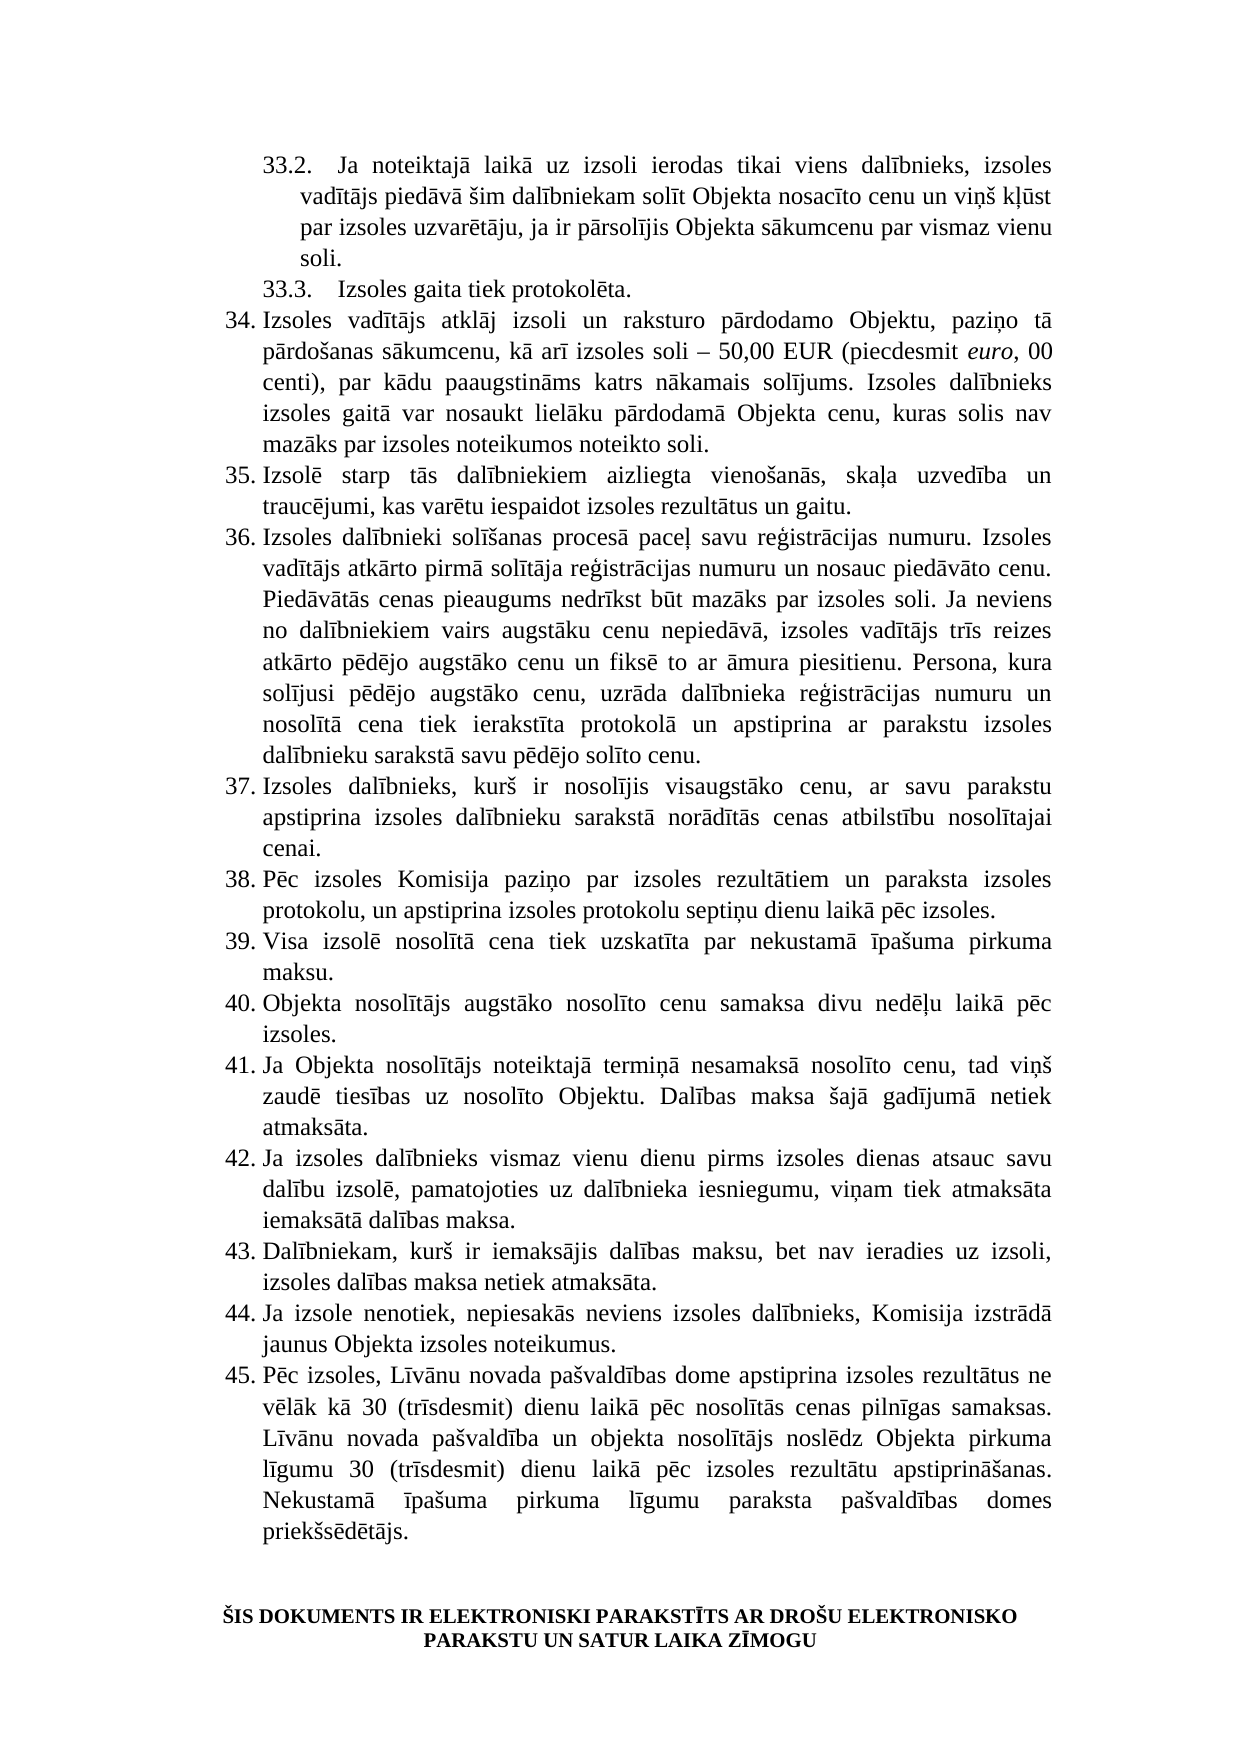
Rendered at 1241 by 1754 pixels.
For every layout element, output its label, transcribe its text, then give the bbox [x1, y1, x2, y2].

list Izsoles dalībnieki solīšanas procesā paceļ savu reģistrācijas numuru. Izsoles vadītājs atkārto pirmā solītāja reģistrācijas numuru un nosauc piedāvāto cenu. Piedāvātās cenas pieaugums nedrīkst būt mazāks par izsoles soli. Ja neviens no dalībniekiem vairs augstāku cenu nepiedāvā, izsoles vadītājs trīs reizes atkārto pēdējo augstāko cenu un fiksē to ar āmura piesitienu. Persona, kura solījusi pēdējo augstāko cenu, uzrāda dalībnieka reģistrācijas numuru un nosolītā cena tiek ierakstīta protokolā un apstiprina ar parakstu izsoles dalībnieku sarakstā savu pēdējo solīto cenu. [225, 522, 1053, 768]
list Ja noteiktajā laikā uz izsoli ierodas tikai viens dalībnieks, izsoles vadītājs piedāvā šim dalībniekam solīt Objekta nosacīto cenu un viņš kļūst par izsoles uzvarētāju, ja ir pārsolījis Objekta sākumcenu par vismaz vienu soli. [262, 150, 1053, 272]
list Izsoles dalībnieks, kurš ir nosolījis visaugstāko cenu, ar savu parakstu apstiprina izsoles dalībnieku sarakstā norādītās cenas atbilstību nosolītajai cenai. [225, 771, 1053, 862]
list Dalībniekam, kurš ir iemaksājis dalības maksu, bet nav ieradies uz izsoli, izsoles dalības maksa netiek atmaksāta. [225, 1236, 1053, 1296]
list Visa izsolē nosolītā cena tiek uzskatīta par nekustamā īpašuma pirkuma maksu. [225, 926, 1053, 986]
list Ja izsoles dalībnieks vismaz vienu dienu pirms izsoles dienas atsauc savu dalību izsolē, pamatojoties uz dalībnieka iesniegumu, viņam tiek atmaksāta iemaksātā dalības maksa. [225, 1143, 1053, 1234]
list Izsoles gaita tiek protokolēta. [262, 274, 1053, 303]
list Objekta nosolītājs augstāko nosolīto cenu samaksa divu nedēļu laikā pēc izsoles. [225, 988, 1053, 1048]
list Pēc izsoles, Līvānu novada pašvaldības dome apstiprina izsoles rezultātus ne vēlāk kā 30 (trīsdesmit) dienu laikā pēc nosolītās cenas pilnīgas samaksas. Līvānu novada pašvaldība un objekta nosolītājs noslēdz Objekta pirkuma līgumu 30 (trīsdesmit) dienu laikā pēc izsoles rezultātu apstiprināšanas. Nekustamā īpašuma pirkuma līgumu paraksta pašvaldības domes priekšsēdētājs. [225, 1361, 1053, 1544]
list Ja izsole nenotiek, nepiesakās neviens izsoles dalībnieks, Komisija izstrādā jaunus Objekta izsoles noteikumus. [225, 1298, 1053, 1358]
list Pēc izsoles Komisija paziņo par izsoles rezultātiem un paraksta izsoles protokolu, un apstiprina izsoles protokolu septiņu dienu laikā pēc izsoles. [225, 864, 1053, 924]
list Izsolē starp tās dalībniekiem aizliegta vienošanās, skaļa uzvedība un traucējumi, kas varētu iespaidot izsoles rezultātus un gaitu. [225, 460, 1053, 520]
list Izsoles vadītājs atklāj izsoli un raksturo pārdodamo Objektu, paziņo tā pārdošanas sākumcenu, kā arī izsoles soli – 50,00 EUR (piecdesmit euro, 00 centi), par kādu paaugstināms katrs nākamais solījums. Izsoles dalībnieks izsoles gaitā var nosaukt lielāku pārdodamā Objekta cenu, kuras solis nav mazāks par izsoles noteikumos noteikto soli. [225, 305, 1053, 458]
list Ja Objekta nosolītājs noteiktajā termiņā nesamaksā nosolīto cenu, tad viņš zaudē tiesības uz nosolīto Objektu. Dalības maksa šajā gadījumā netiek atmaksāta. [225, 1050, 1053, 1141]
